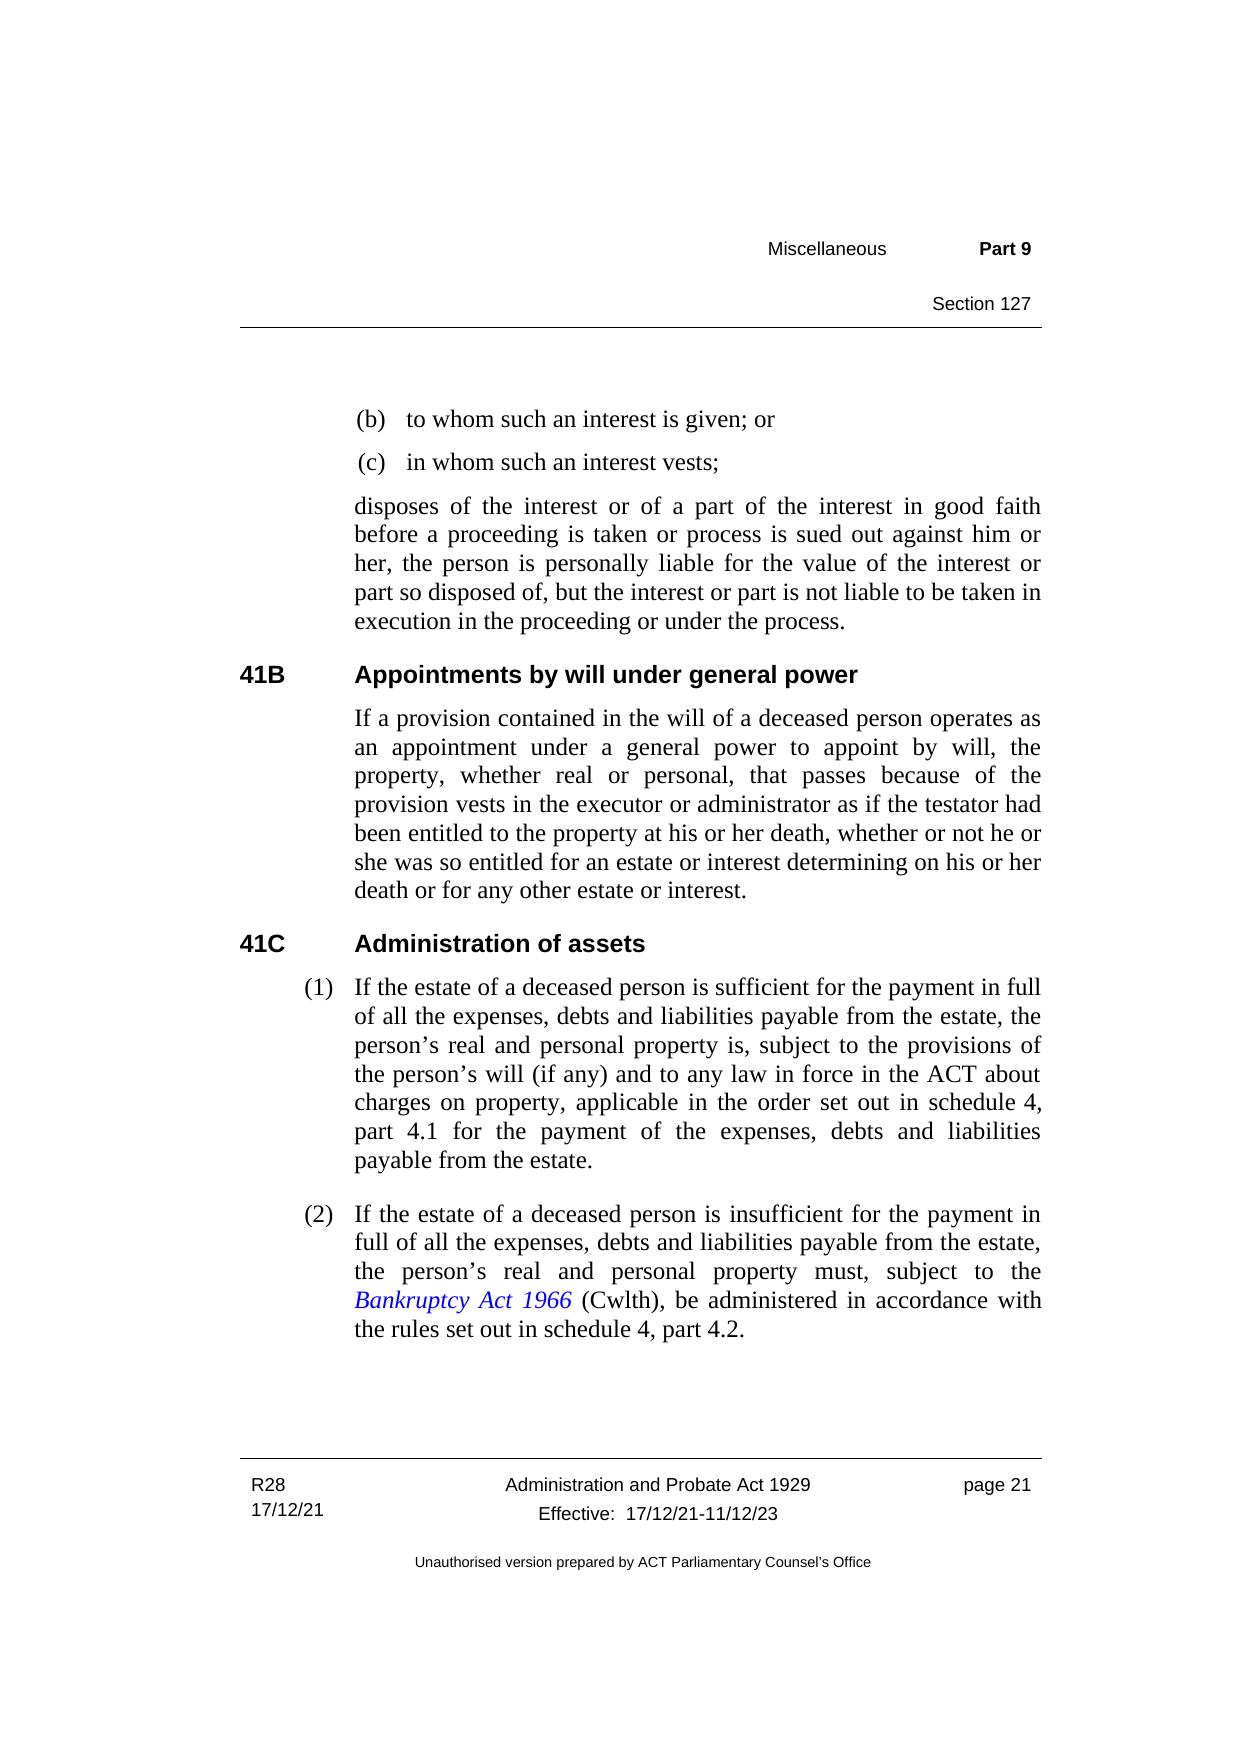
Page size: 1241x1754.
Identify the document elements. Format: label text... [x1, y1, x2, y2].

text If a provision contained in the will of a deceased person operates as an appointment under a general power to appoint by will, the property, whether real or personal, that passes because of the provision vests in the executor or administrator as if the testator had been entitled to the property at his or her death, whether or not he or she was so entitled for an estate or interest determining on his or her death or for any other estate or interest. [354, 703, 1042, 904]
text (c) in whom such an interest vests; [239, 447, 1042, 476]
text (1) If the estate of a deceased person is sufficient for the payment in full of all the expenses, debts and liabilities payable from the estate, the person’s real and personal property is, subject to the provisions of the person’s will (if any) and to any law in force in the ACT about charges on property, applicable in the order set out in schedule 4, part 4.1 for the payment of the expenses, debts and liabilities payable from the estate. [239, 972, 1042, 1174]
text 41B Appointments by will under general power [239, 659, 1042, 688]
text (b) to whom such an interest is given; or [239, 404, 1042, 433]
text disposes of the interest or of a part of the interest in good faith before a proceeding is taken or process is sued out against him or her, the person is personally liable for the value of the interest or part so disposed of, but the interest or part is not liable to be taken in execution in the proceeding or under the process. [354, 491, 1042, 634]
text (2) If the estate of a deceased person is insufficient for the payment in full of all the expenses, debts and liabilities payable from the estate, the person’s real and personal property must, subject to the Bankruptcy Act 1966 (Cwlth), be administered in accordance with the rules set out in schedule 4, part 4.2. [239, 1199, 1042, 1342]
text 41C Administration of assets [239, 929, 1042, 958]
